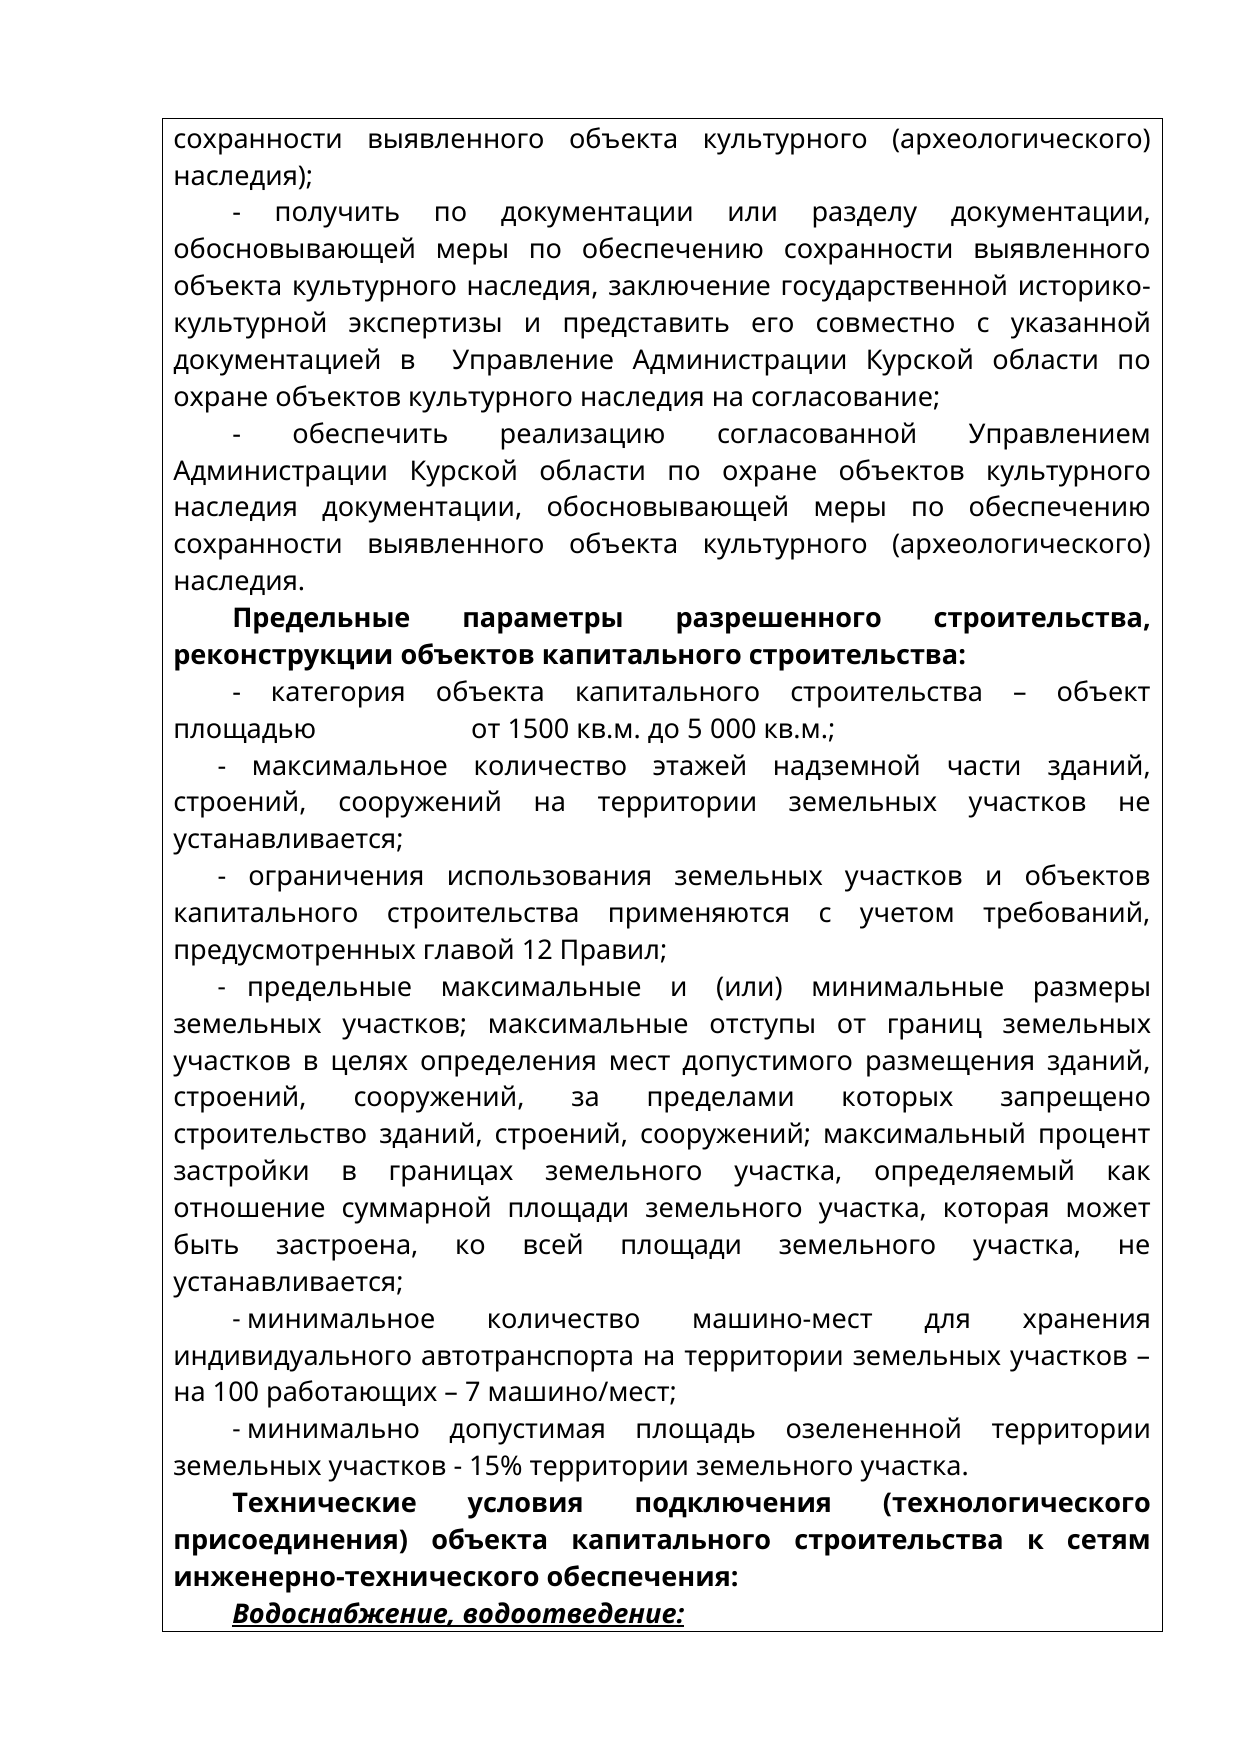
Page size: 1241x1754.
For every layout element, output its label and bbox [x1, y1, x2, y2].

table_header [163, 119, 1162, 1631]
